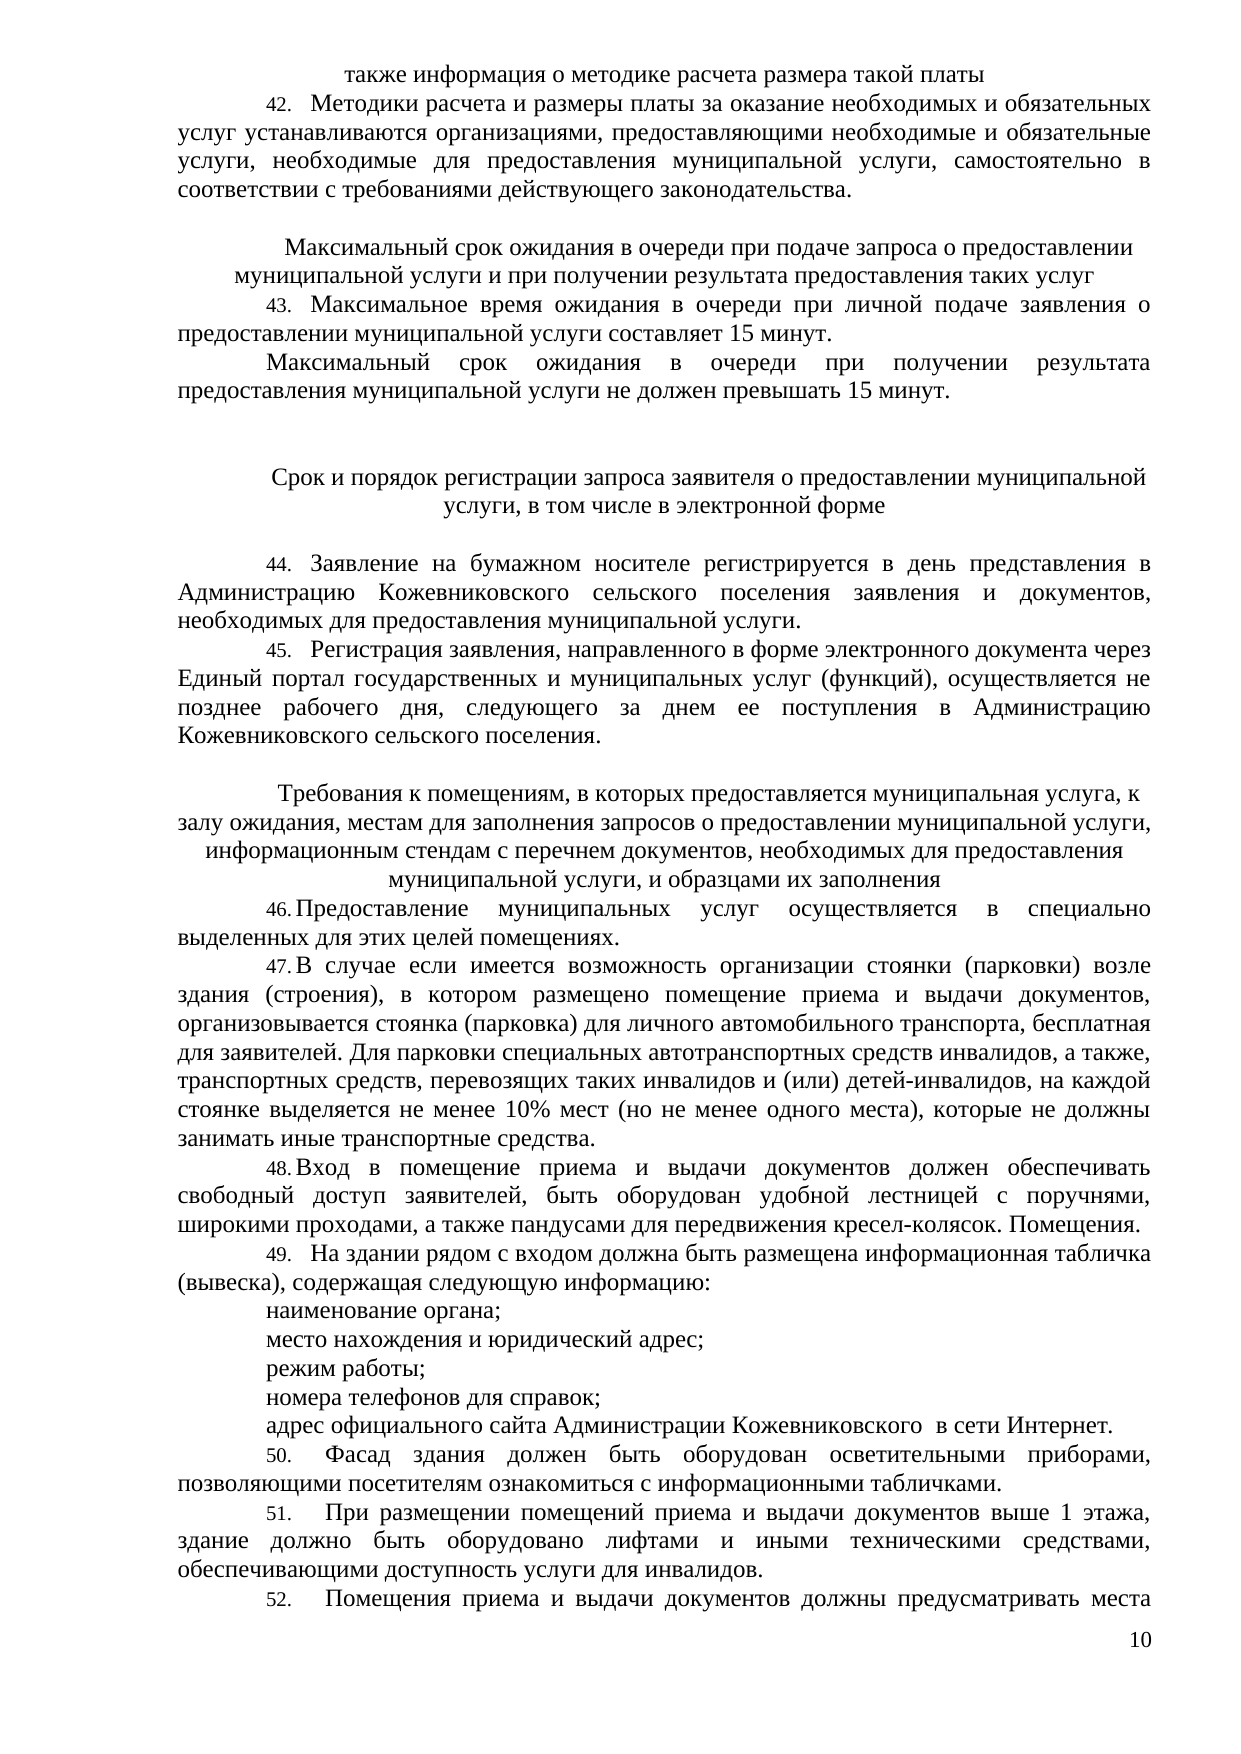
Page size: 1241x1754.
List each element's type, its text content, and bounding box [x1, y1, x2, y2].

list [177, 1583, 1152, 1612]
list При размещении помещений приема и выдачи документов выше 1 этажа, здание должно быть оборудовано лифтами и иными техническими средствами, обеспечивающими доступность услуги для инвалидов. [177, 1497, 1152, 1583]
text Максимальный срок ожидания в очереди при подаче запроса о предоставлении муниципальной услуги и при получении результата предоставления таких услуг [177, 232, 1152, 289]
text Максимальный срок ожидания в очереди при получении результата предоставления муниципальной услуги не должен превышать 15 минут. [177, 347, 1152, 404]
list Предоставление муниципальных услуг осуществляется в специально выделенных для этих целей помещениях. [177, 893, 1152, 950]
list В случае если имеется возможность организации стоянки (парковки) возле здания (строения), в котором размещено помещение приема и выдачи документов, организовывается стоянка (парковка) для личного автомобильного транспорта, бесплатная для заявителей. Для парковки специальных автотранспортных средств инвалидов, а также, транспортных средств, перевозящих таких инвалидов и (или) детей-инвалидов, на каждой стоянке выделяется не менее 10% мест (но не менее одного места), которые не должны занимать иные транспортные средства. [177, 950, 1152, 1152]
list Максимальное время ожидания в очереди при личной подаче заявления о предоставлении муниципальной услуги составляет 15 минут. [177, 289, 1152, 347]
list Вход в помещение приема и выдачи документов должен обеспечивать свободный доступ заявителей, быть оборудован удобной лестницей с поручнями, широкими проходами, а также пандусами для передвижения кресел-колясок. Помещения. [177, 1152, 1152, 1238]
text режим работы; [177, 1353, 1152, 1382]
list Фасад здания должен быть оборудован осветительными приборами, позволяющими посетителям ознакомиться с информационными табличками. [177, 1439, 1152, 1497]
list Методики расчета и размеры платы за оказание необходимых и обязательных услуг устанавливаются организациями, предоставляющими необходимые и обязательные услуги, необходимые для предоставления муниципальной услуги, самостоятельно в соответствии с требованиями действующего законодательства. [177, 88, 1152, 203]
text адрес официального сайта Администрации Кожевниковского в сети Интернет. [177, 1410, 1152, 1439]
list На здании рядом с входом должна быть размещена информационная табличка (вывеска), содержащая следующую информацию: [177, 1238, 1152, 1295]
list Заявление на бумажном носителе регистрируется в день представления в Администрацию Кожевниковского сельского поселения заявления и документов, необходимых для предоставления муниципальной услуги. [177, 548, 1152, 634]
text номера телефонов для справок; [177, 1382, 1152, 1410]
list Регистрация заявления, направленного в форме электронного документа через Единый портал государственных и муниципальных услуг (функций), осуществляется не позднее рабочего дня, следующего за днем ее поступления в Администрацию Кожевниковского сельского поселения. [177, 634, 1152, 749]
text место нахождения и юридический адрес; [177, 1324, 1152, 1353]
text Требования к помещениям, в которых предоставляется муниципальная услуга, к залу ожидания, местам для заполнения запросов о предоставлении муниципальной услуги, информационным стендам с перечнем документов, необходимых для предоставления муниципальной услуги, и образцами их заполнения [177, 778, 1152, 893]
text наименование органа; [177, 1295, 1152, 1324]
text Срок и порядок регистрации запроса заявителя о предоставлении муниципальной услуги, в том числе в электронной форме [177, 462, 1152, 519]
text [177, 59, 1152, 88]
